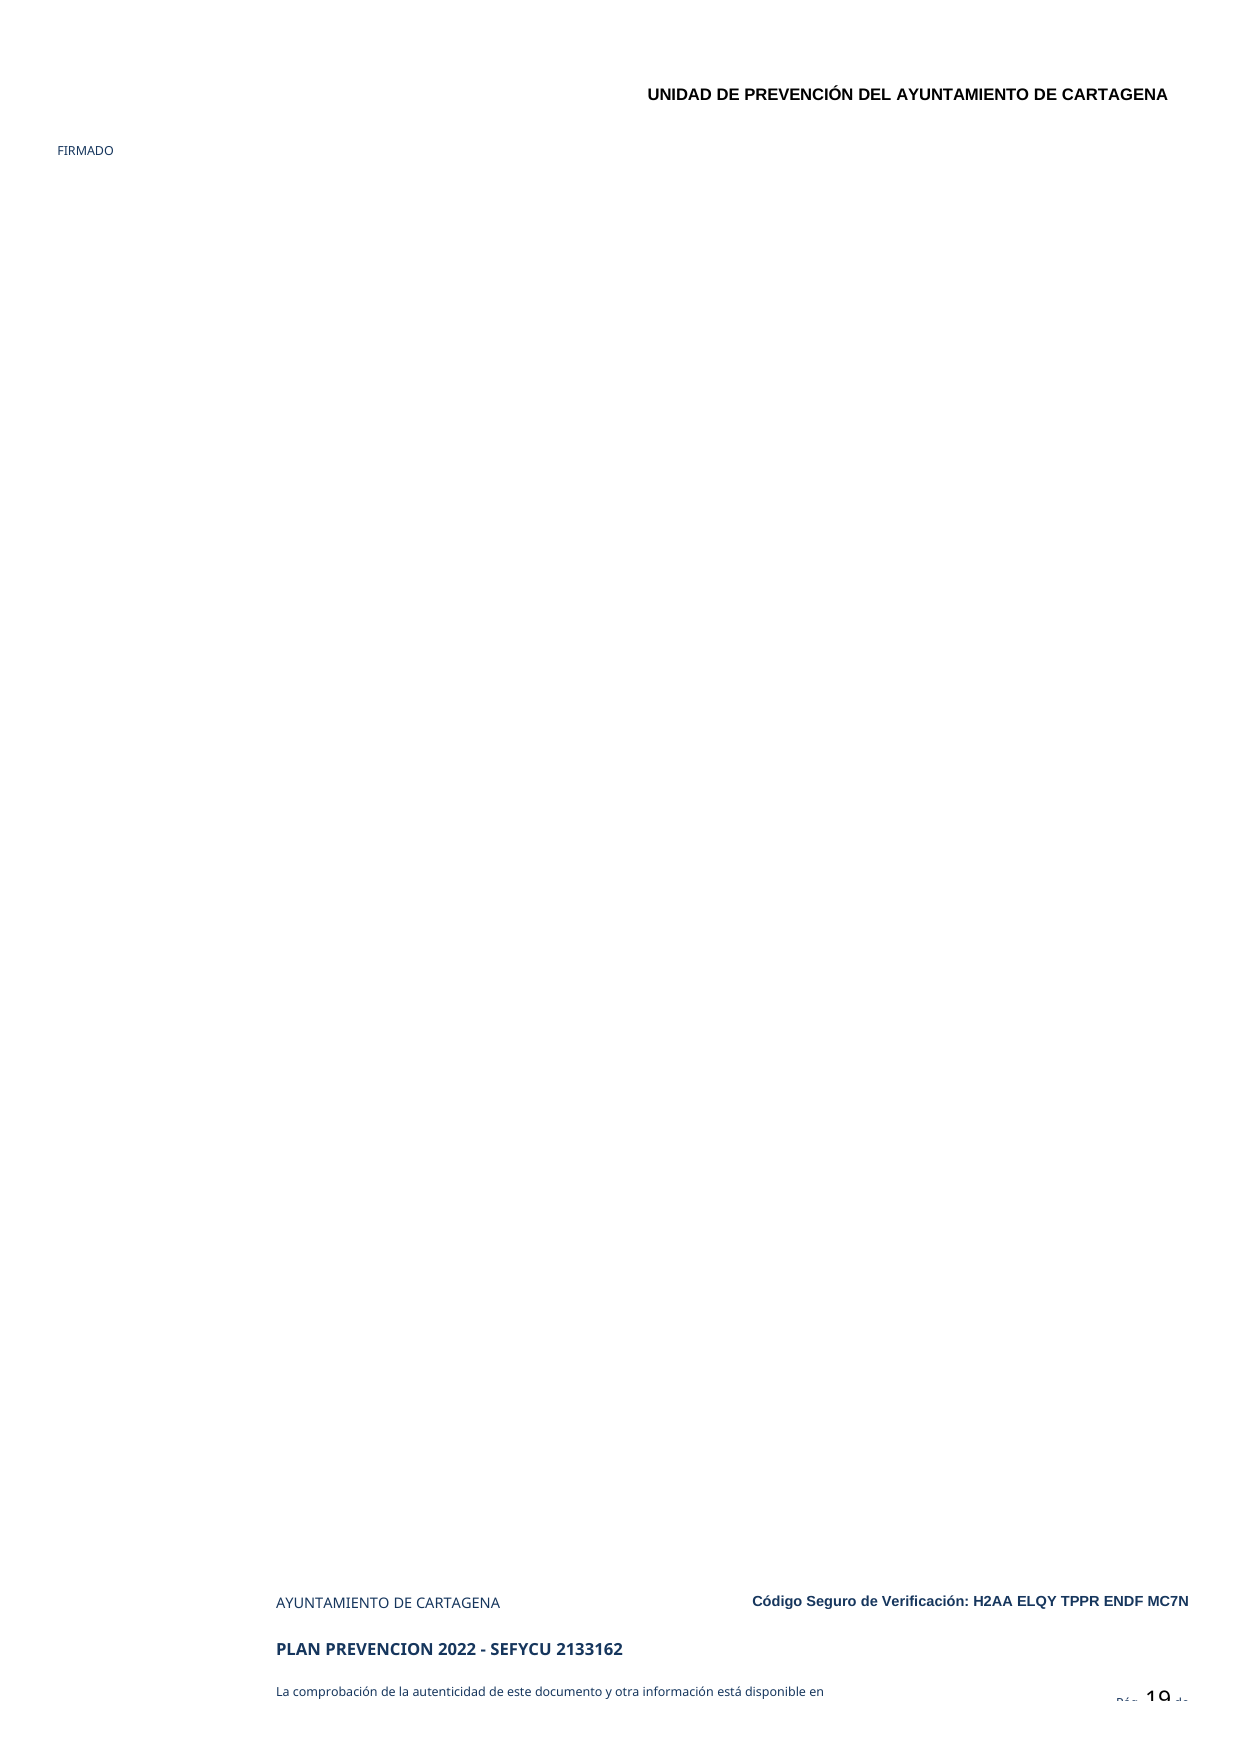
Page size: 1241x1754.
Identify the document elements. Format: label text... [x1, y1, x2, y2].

text UNIDAD DE PREVENCIÓN DEL AYUNTAMIENTO DE CARTAGENA [647, 85, 1188, 104]
